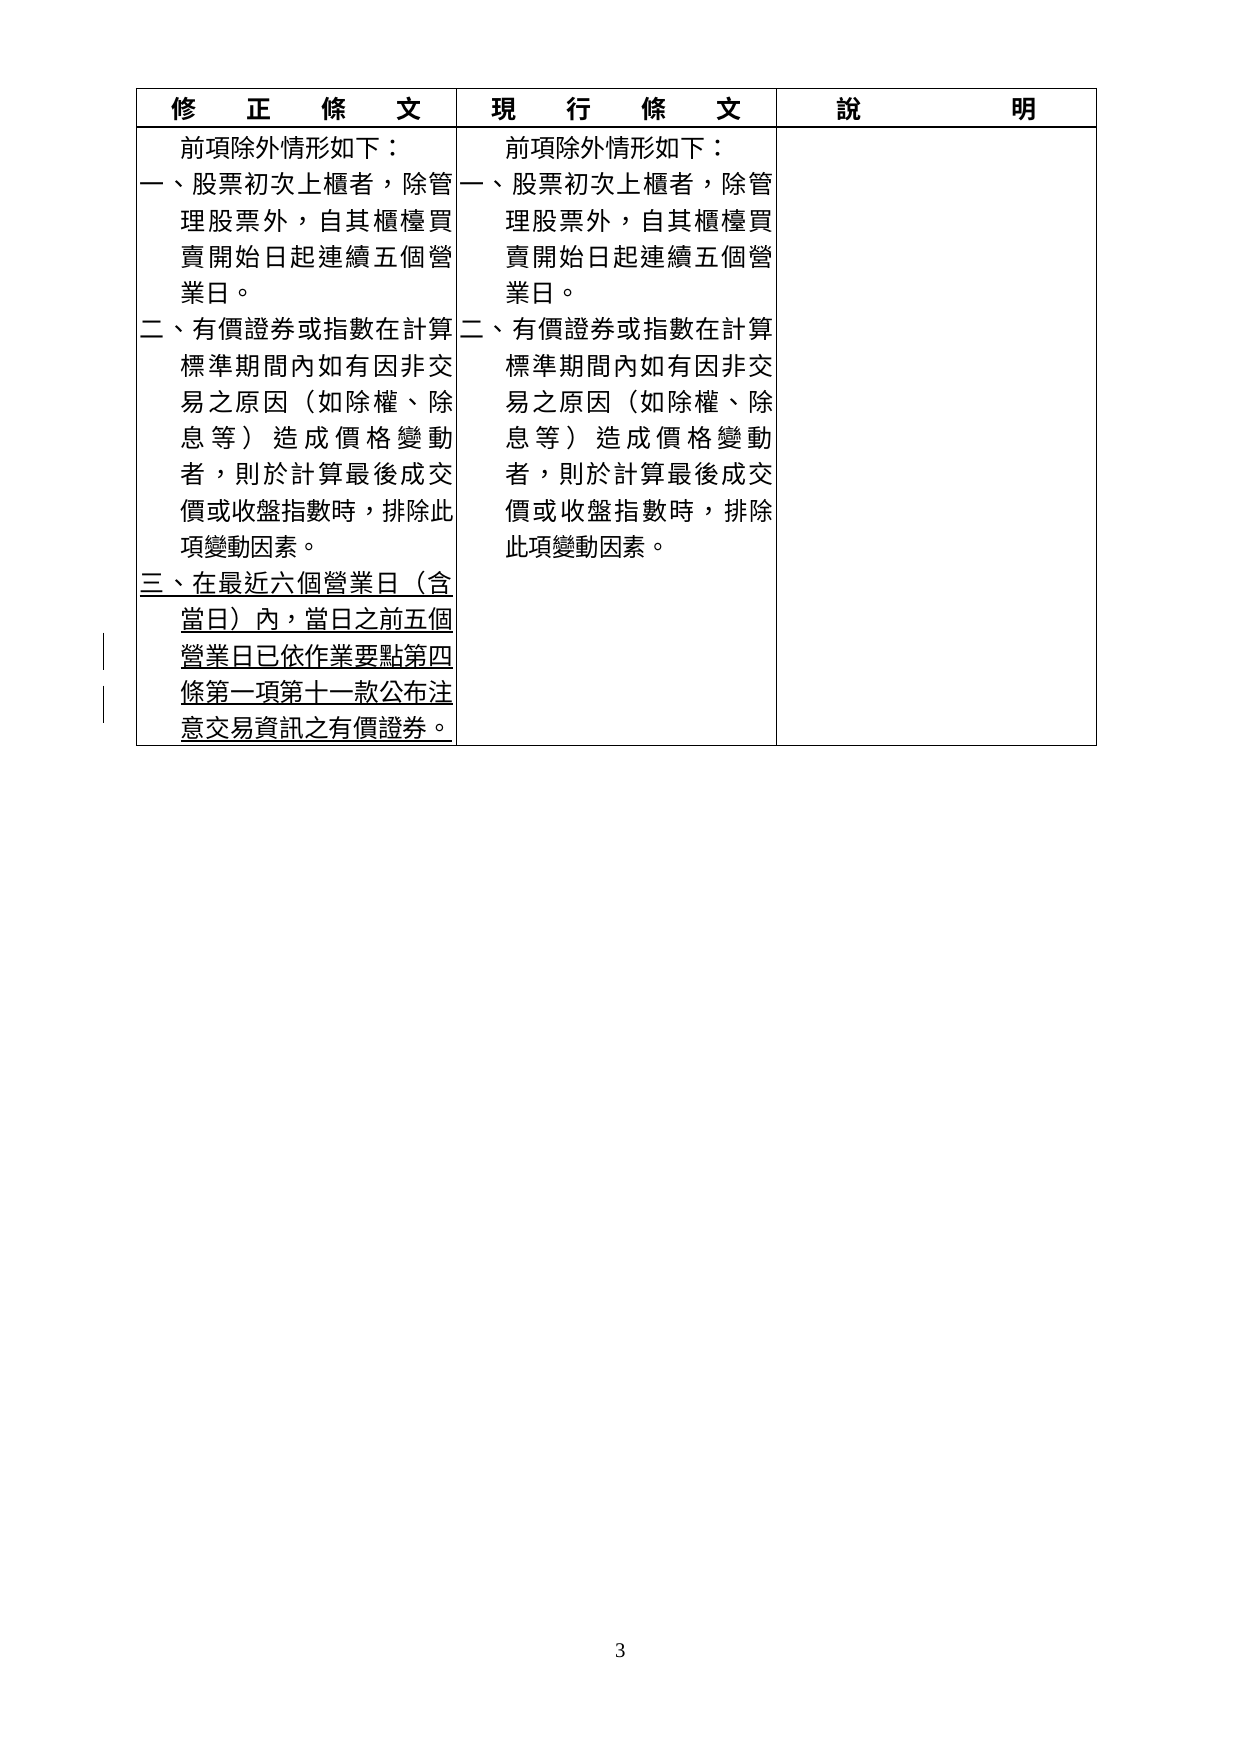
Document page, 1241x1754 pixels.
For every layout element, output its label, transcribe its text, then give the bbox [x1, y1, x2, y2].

table_header 修 正 條 文 [137, 89, 456, 126]
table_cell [137, 128, 456, 745]
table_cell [457, 128, 776, 745]
table_header 現 行 條 文 [457, 89, 776, 126]
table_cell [777, 128, 1096, 745]
table_header 說 明 [777, 89, 1096, 126]
